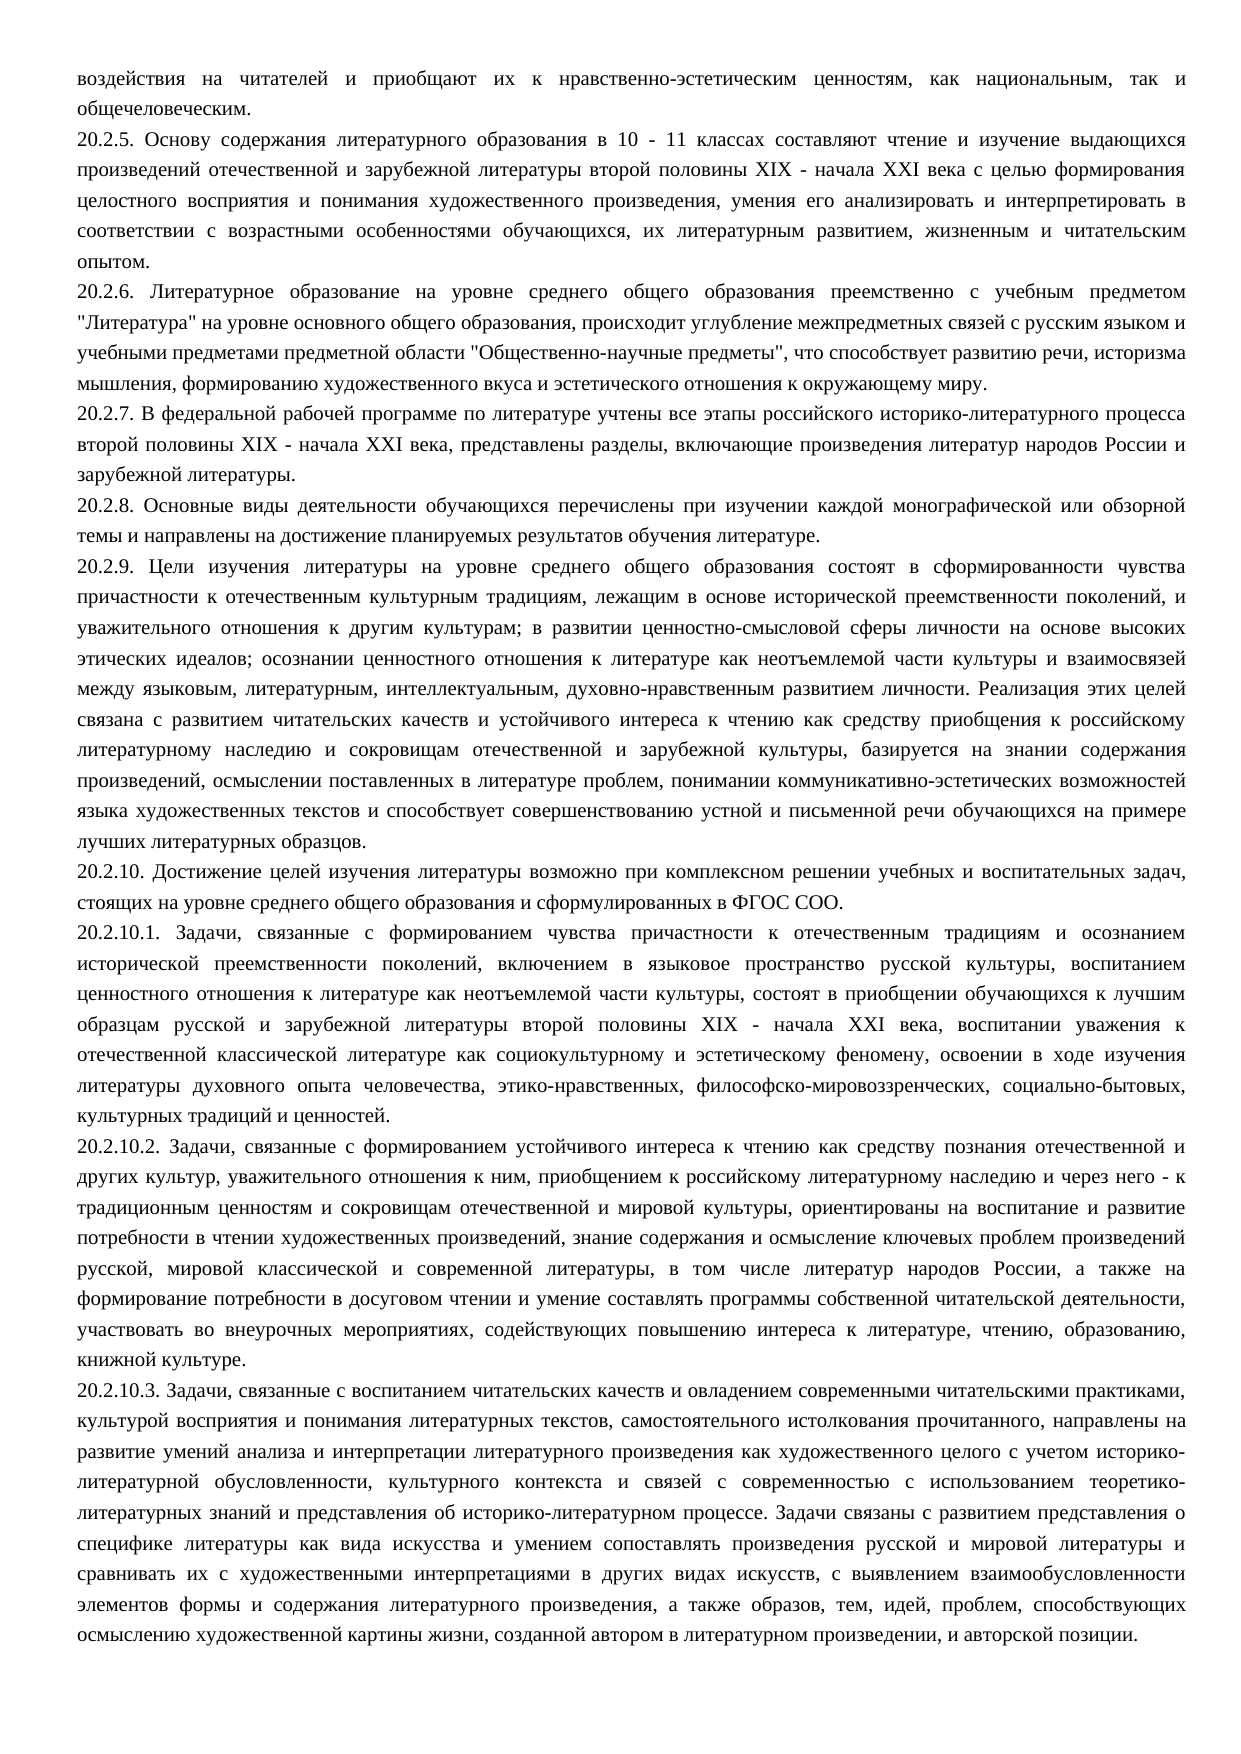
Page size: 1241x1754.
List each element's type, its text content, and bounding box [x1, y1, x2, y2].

text 20.2.10.3. Задачи, связанные с воспитанием читательских качеств и овладением современными читательскими практиками, культурой восприятия и понимания литературных текстов, самостоятельного истолкования прочитанного, направлены на развитие умений анализа и интерпретации литературного произведения как художественного целого с учетом историко-литературной обусловленности, культурного контекста и связей с современностью с использованием теоретико-литературных знаний и представления об историко-литературном процессе. Задачи связаны с развитием представления о специфике литературы как вида искусства и умением сопоставлять произведения русской и мировой литературы и сравнивать их с художественными интерпретациями в других видах искусств, с выявлением взаимообусловленности элементов формы и содержания литературного произведения, а также образов, тем, идей, проблем, способствующих осмыслению художественной картины жизни, созданной автором в литературном произведении, и авторской позиции. [77, 1371, 1187, 1646]
text 20.2.10.2. Задачи, связанные с формированием устойчивого интереса к чтению как средству познания отечественной и других культур, уважительного отношения к ним, приобщением к российскому литературному наследию и через него - к традиционным ценностям и сокровищам отечественной и мировой культуры, ориентированы на воспитание и развитие потребности в чтении художественных произведений, знание содержания и осмысление ключевых проблем произведений русской, мировой классической и современной литературы, в том числе литератур народов России, а также на формирование потребности в досуговом чтении и умение составлять программы собственной читательской деятельности, участвовать во внеурочных мероприятиях, содействующих повышению интереса к литературе, чтению, образованию, книжной культуре. [77, 1127, 1187, 1371]
text 20.2.5. Основу содержания литературного образования в 10 - 11 классах составляют чтение и изучение выдающихся произведений отечественной и зарубежной литературы второй половины XIX - начала XXI века с целью формирования целостного восприятия и понимания художественного произведения, умения его анализировать и интерпретировать в соответствии с возрастными особенностями обучающихся, их литературным развитием, жизненным и читательским опытом. [77, 120, 1187, 273]
text 20.2.9. Цели изучения литературы на уровне среднего общего образования состоят в сформированности чувства причастности к отечественным культурным традициям, лежащим в основе исторической преемственности поколений, и уважительного отношения к другим культурам; в развитии ценностно-смысловой сферы личности на основе высоких этических идеалов; осознании ценностного отношения к литературе как неотъемлемой части культуры и взаимосвязей между языковым, литературным, интеллектуальным, духовно-нравственным развитием личности. Реализация этих целей связана с развитием читательских качеств и устойчивого интереса к чтению как средству приобщения к российскому литературному наследию и сокровищам отечественной и зарубежной культуры, базируется на знании содержания произведений, осмыслении поставленных в литературе проблем, понимании коммуникативно-эстетических возможностей языка художественных текстов и способствует совершенствованию устной и письменной речи обучающихся на примере лучших литературных образцов. [77, 547, 1187, 853]
text 20.2.10.1. Задачи, связанные с формированием чувства причастности к отечественным традициям и осознанием исторической преемственности поколений, включением в языковое пространство русской культуры, воспитанием ценностного отношения к литературе как неотъемлемой части культуры, состоят в приобщении обучающихся к лучшим образцам русской и зарубежной литературы второй половины XIX - начала XXI века, воспитании уважения к отечественной классической литературе как социокультурному и эстетическому феномену, освоении в ходе изучения литературы духовного опыта человечества, этико-нравственных, философско-мировоззренческих, социально-бытовых, культурных традиций и ценностей. [77, 914, 1187, 1127]
text 20.2.7. В федеральной рабочей программе по литературе учтены все этапы российского историко-литературного процесса второй половины XIX - начала XXI века, представлены разделы, включающие произведения литератур народов России и зарубежной литературы. [77, 395, 1187, 486]
text 20.2.10. Достижение целей изучения литературы возможно при комплексном решении учебных и воспитательных задач, стоящих на уровне среднего общего образования и сформулированных в ФГОС СОО. [77, 853, 1187, 914]
text 20.2.6. Литературное образование на уровне среднего общего образования преемственно с учебным предметом "Литература" на уровне основного общего образования, происходит углубление межпредметных связей с русским языком и учебными предметами предметной области "Общественно-научные предметы", что способствует развитию речи, историзма мышления, формированию художественного вкуса и эстетического отношения к окружающему миру. [77, 273, 1187, 395]
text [77, 59, 1187, 120]
text 20.2.8. Основные виды деятельности обучающихся перечислены при изучении каждой монографической или обзорной темы и направлены на достижение планируемых результатов обучения литературе. [77, 486, 1187, 547]
